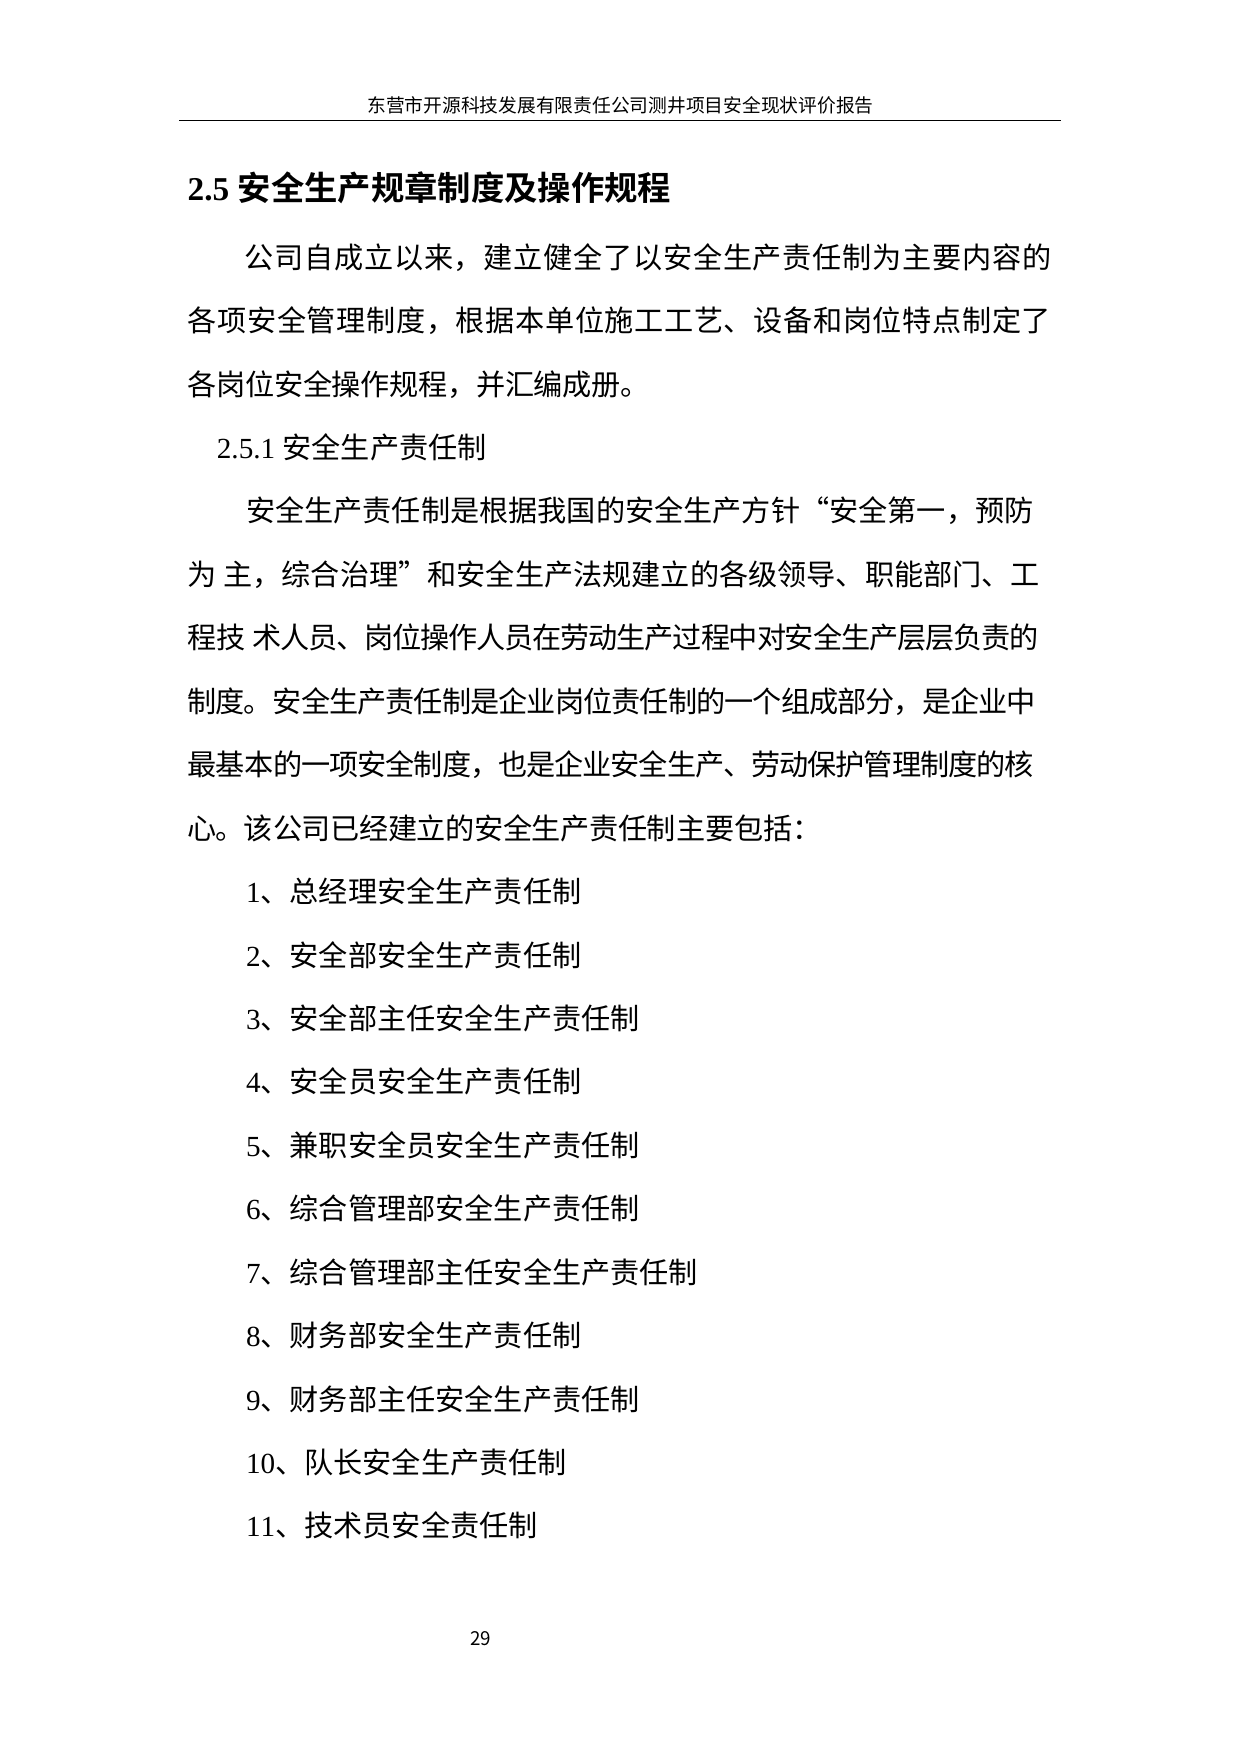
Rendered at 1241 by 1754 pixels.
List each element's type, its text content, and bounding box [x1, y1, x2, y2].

text 11、技术员安全责任制 [187, 1503, 1053, 1545]
text 4、安全员安全生产责任制 [187, 1059, 1053, 1101]
text 7、综合管理部主任安全生产责任制 [187, 1249, 1053, 1292]
text 1、总经理安全生产责任制 [187, 869, 1053, 911]
text 5、兼职安全员安全生产责任制 [187, 1122, 1053, 1165]
subtitle 2.5.1 安全生产责任制 [187, 424, 1053, 467]
text 6、综合管理部安全生产责任制 [187, 1186, 1053, 1228]
text 公司自成立以来，建立健全了以安全生产责任制为主要内容的各项安全管理制度，根据本单位施工工艺、设备和岗位特点制定了各岗位安全操作规程，并汇编成册。 [187, 234, 1053, 403]
text 10、队长安全生产责任制 [187, 1439, 1053, 1482]
text 2、安全部安全生产责任制 [187, 932, 1053, 974]
text 9、财务部主任安全生产责任制 [187, 1376, 1053, 1418]
text 安全生产责任制是根据我国的安全生产方针“安全第一，预防为 主，综合治理”和安全生产法规建立的各级领导、职能部门、工程技 术人员、岗位操作人员在劳动生产过程中对安全生产层层负责的制度。安全生产责任制是企业岗位责任制的一个组成部分，是企业中最基本的一项安全制度，也是企业安全生产、劳动保护管理制度的核心。该公司已经建立的安全生产责任制主要包括： [187, 488, 1053, 847]
text 8、财务部安全生产责任制 [187, 1313, 1053, 1355]
text 3、安全部主任安全生产责任制 [187, 996, 1053, 1038]
subtitle 2.5 安全生产规章制度及操作规程 [187, 162, 1053, 210]
